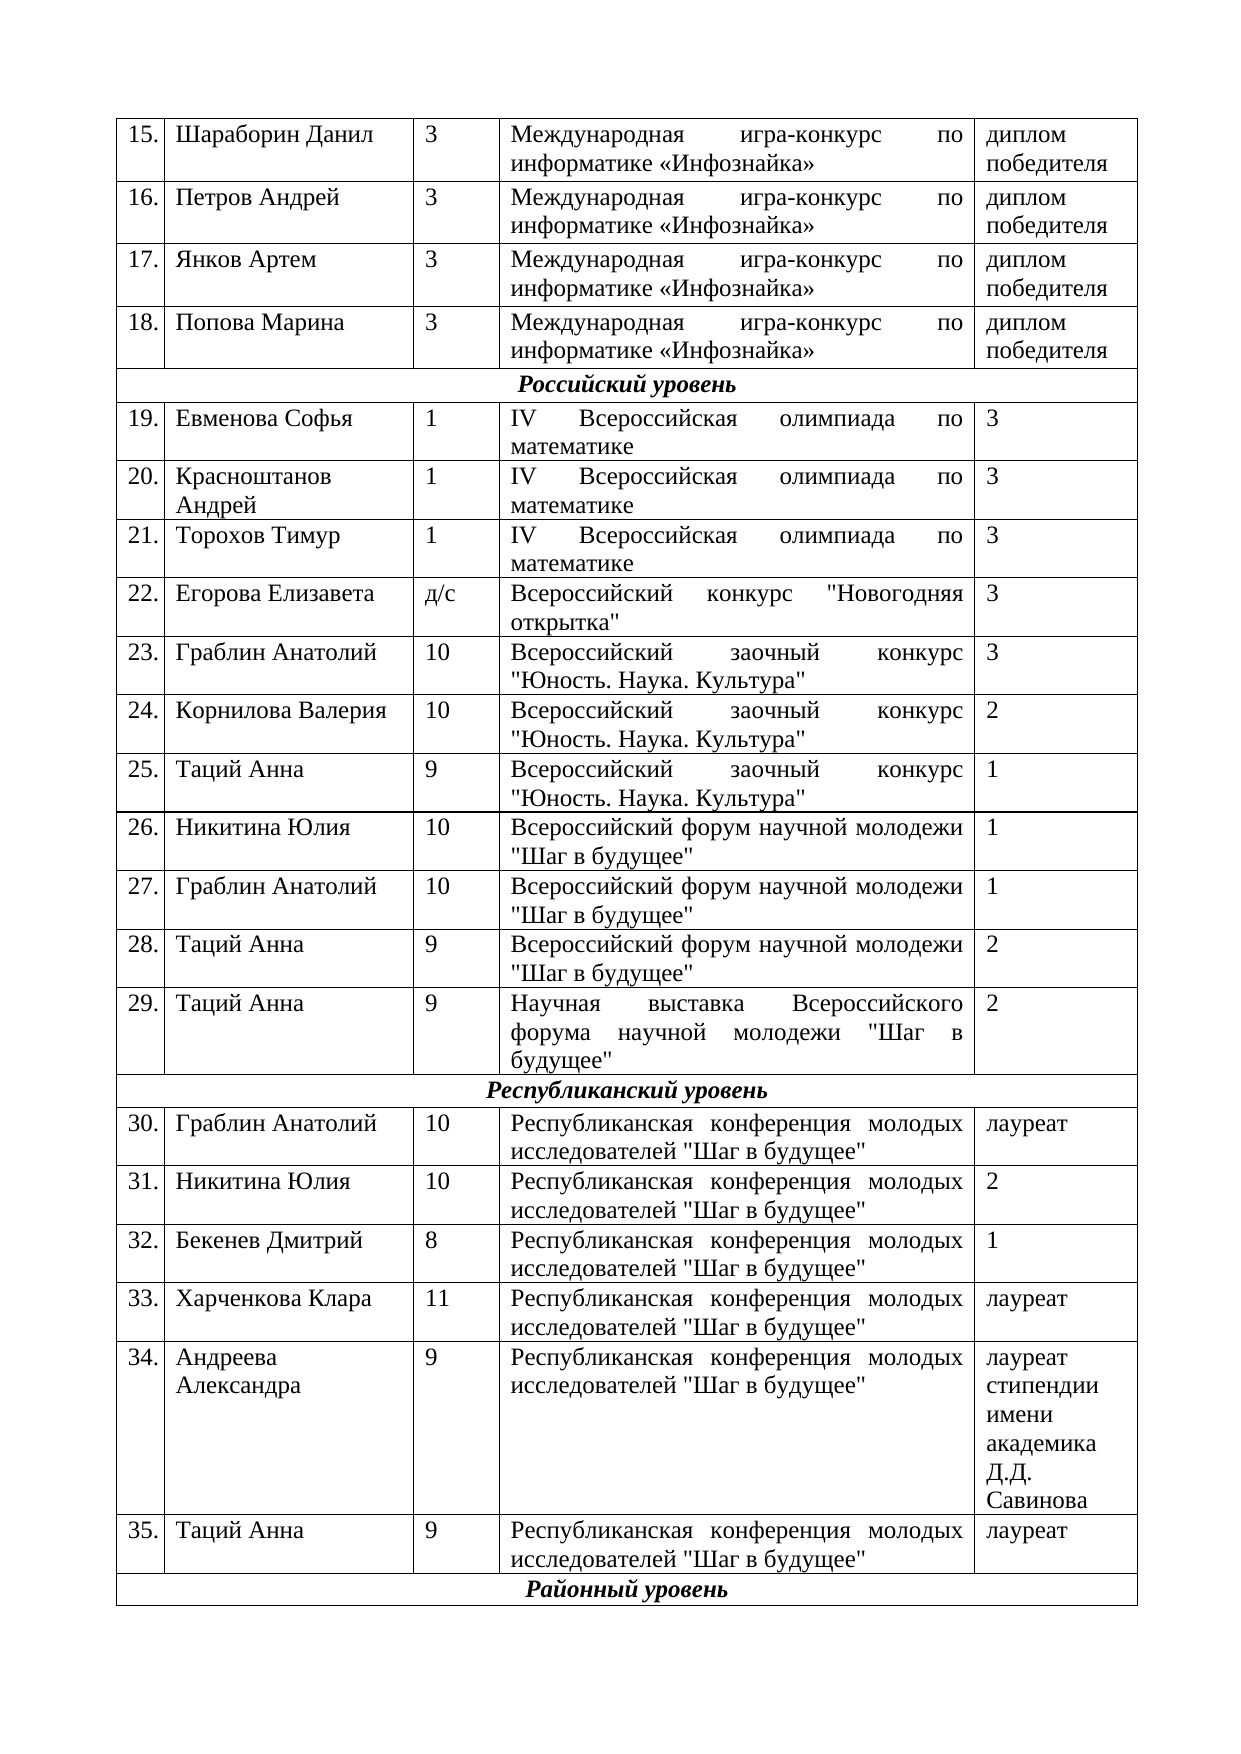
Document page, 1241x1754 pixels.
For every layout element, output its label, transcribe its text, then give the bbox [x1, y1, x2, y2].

table_cell Бекенев Дмитрий [165, 1225, 413, 1282]
table_cell лауреат [975, 1283, 1137, 1341]
table_cell [117, 695, 164, 753]
table_cell 3 [975, 578, 1137, 636]
table_cell 10 [414, 813, 499, 870]
table_cell Граблин Анатолий [165, 871, 413, 928]
table_cell Всероссийский форум научной молодежи "Шаг в будущее" [500, 930, 974, 987]
table_cell [117, 520, 164, 577]
table_cell 3 [975, 403, 1137, 460]
table_cell [117, 871, 164, 928]
table_cell Республиканская конференция молодых исследователей "Шаг в будущее" [500, 1515, 974, 1573]
table_cell [117, 461, 164, 519]
table_cell лауреат [975, 1108, 1137, 1165]
table_cell диплом победителя [975, 307, 1137, 368]
table_cell Республиканская конференция молодых исследователей "Шаг в будущее" [500, 1225, 974, 1282]
table_cell Всероссийский форум научной молодежи "Шаг в будущее" [500, 813, 974, 870]
table_cell 2 [975, 1166, 1137, 1224]
table_cell 9 [414, 988, 499, 1074]
table_cell 1 [975, 871, 1137, 928]
table_cell д/с [414, 578, 499, 636]
table_cell [117, 813, 164, 870]
table_cell Корнилова Валерия [165, 695, 413, 753]
table_cell Таций Анна [165, 754, 413, 811]
table_cell 8 [414, 1225, 499, 1282]
table_cell 2 [975, 695, 1137, 753]
table_cell Районный уровень [117, 1574, 1137, 1605]
table_cell Янков Артем [165, 244, 413, 306]
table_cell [500, 119, 974, 181]
table_cell Всероссийский форум научной молодежи "Шаг в будущее" [500, 871, 974, 928]
table_cell 9 [414, 930, 499, 987]
table_cell [117, 988, 164, 1074]
table_cell 11 [414, 1283, 499, 1341]
table_cell 1 [975, 813, 1137, 870]
table_cell 3 [414, 182, 499, 243]
table_cell [117, 119, 164, 181]
table_cell диплом победителя [975, 182, 1137, 243]
table_cell 1 [975, 1225, 1137, 1282]
table_cell 10 [414, 871, 499, 928]
table_cell [117, 578, 164, 636]
table_cell 1 [414, 520, 499, 577]
table_cell Российский уровень [117, 369, 1137, 402]
table_cell [117, 930, 164, 987]
table_cell 10 [414, 1166, 499, 1224]
table_cell 1 [414, 461, 499, 519]
table_cell диплом победителя [975, 244, 1137, 306]
table_cell [117, 403, 164, 460]
table_cell Таций Анна [165, 1515, 413, 1573]
table_cell 9 [414, 1342, 499, 1514]
table_cell Граблин Анатолий [165, 1108, 413, 1165]
table_cell Никитина Юлия [165, 813, 413, 870]
table_cell Харченкова Клара [165, 1283, 413, 1341]
table_cell Республиканская конференция молодых исследователей "Шаг в будущее" [500, 1283, 974, 1341]
table_cell Республиканский уровень [117, 1075, 1137, 1107]
table_cell Международная игра-конкурс по информатике «Инфознайка» [500, 307, 974, 368]
table_cell 2 [975, 988, 1137, 1074]
table_cell Всероссийский заочный конкурс "Юность. Наука. Культура" [500, 754, 974, 811]
table_cell Всероссийский заочный конкурс "Юность. Наука. Культура" [500, 637, 974, 694]
table_cell Егорова Елизавета [165, 578, 413, 636]
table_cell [500, 182, 974, 243]
table_cell Никитина Юлия [165, 1166, 413, 1224]
table_cell IV Всероссийская олимпиада по математике [500, 520, 974, 577]
table_cell Республиканская конференция молодых исследователей "Шаг в будущее" [500, 1342, 974, 1514]
table_cell Попова Марина [165, 307, 413, 368]
table_cell лауреат стипендии имени академика Д.Д. Савинова [975, 1342, 1137, 1514]
table_cell [117, 637, 164, 694]
table_cell Республиканская конференция молодых исследователей "Шаг в будущее" [500, 1166, 974, 1224]
table_cell [117, 1166, 164, 1224]
table_cell 10 [414, 1108, 499, 1165]
table_cell Евменова Софья [165, 403, 413, 460]
table_cell Красноштанов Андрей [165, 461, 413, 519]
table_cell 3 [975, 637, 1137, 694]
table_cell Торохов Тимур [165, 520, 413, 577]
table_cell IV Всероссийская олимпиада по математике [500, 403, 974, 460]
table_cell 9 [414, 1515, 499, 1573]
table_cell IV Всероссийская олимпиада по математике [500, 461, 974, 519]
table_cell Научная выставка Всероссийского форума научной молодежи "Шаг в будущее" [500, 988, 974, 1074]
table_cell Таций Анна [165, 930, 413, 987]
table_cell Международная игра-конкурс по информатике «Инфознайка» [500, 244, 974, 306]
table_cell лауреат [975, 1515, 1137, 1573]
table_cell Петров Андрей [165, 182, 413, 243]
table_cell Андреева Александра [165, 1342, 413, 1514]
table_cell 3 [414, 119, 499, 181]
table_cell [117, 1225, 164, 1282]
table_cell [117, 182, 164, 243]
table_cell [117, 244, 164, 306]
table_cell 1 [414, 403, 499, 460]
table_cell 3 [414, 244, 499, 306]
table_cell 3 [414, 307, 499, 368]
table_cell Республиканская конференция молодых исследователей "Шаг в будущее" [500, 1108, 974, 1165]
table_cell 2 [975, 930, 1137, 987]
table_cell 10 [414, 637, 499, 694]
table_cell [117, 1283, 164, 1341]
table_cell Всероссийский заочный конкурс "Юность. Наука. Культура" [500, 695, 974, 753]
table_cell [117, 1515, 164, 1573]
table_cell Всероссийский конкурс "Новогодняя открытка" [500, 578, 974, 636]
table_cell Таций Анна [165, 988, 413, 1074]
table_cell [117, 1108, 164, 1165]
table_cell 3 [975, 520, 1137, 577]
table_cell 10 [414, 695, 499, 753]
table_cell диплом победителя [975, 119, 1137, 181]
table_cell [117, 754, 164, 811]
table_cell [117, 307, 164, 368]
table_cell 1 [975, 754, 1137, 811]
table_cell Шараборин Данил [165, 119, 413, 181]
table_cell [117, 1342, 164, 1514]
table_cell 3 [975, 461, 1137, 519]
table_cell 9 [414, 754, 499, 811]
table_cell Граблин Анатолий [165, 637, 413, 694]
